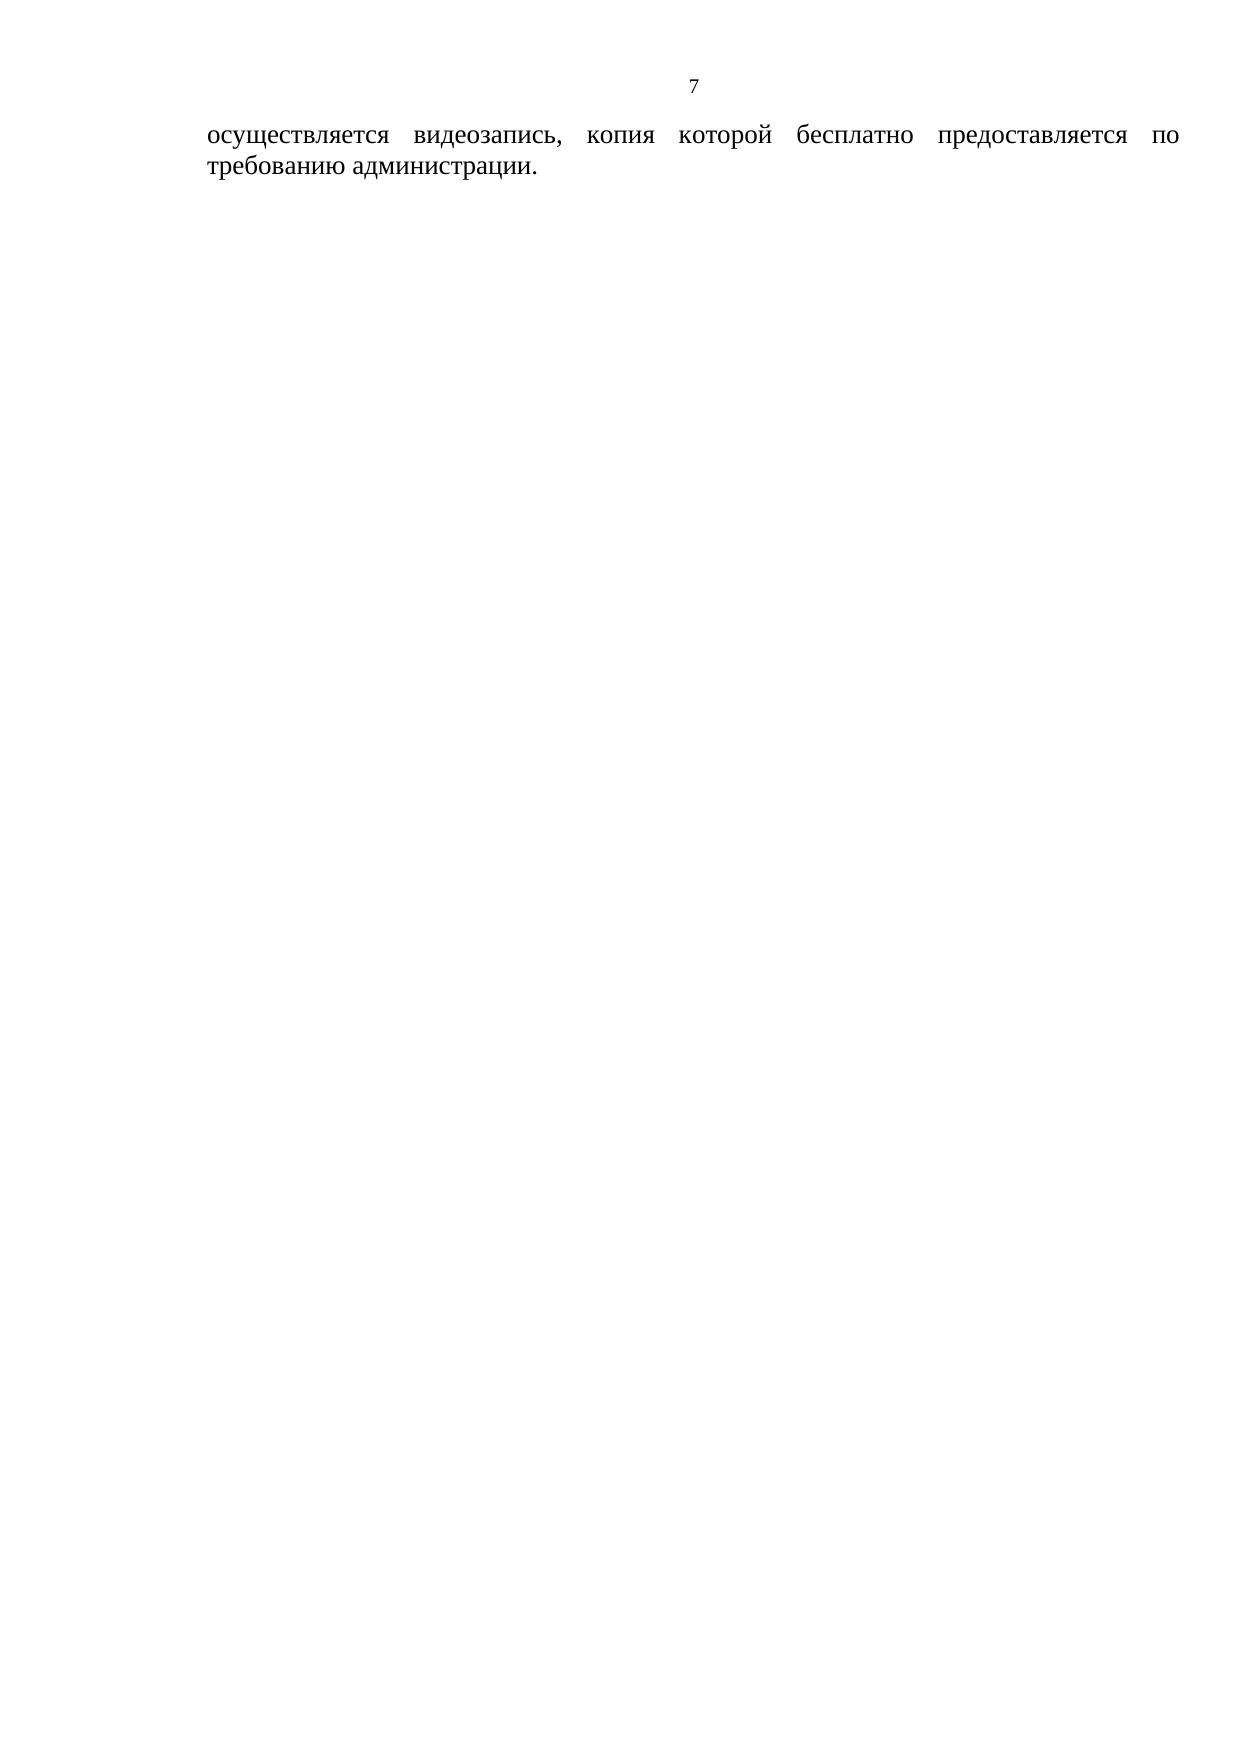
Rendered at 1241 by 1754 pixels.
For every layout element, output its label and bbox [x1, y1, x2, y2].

text [207, 118, 1181, 180]
